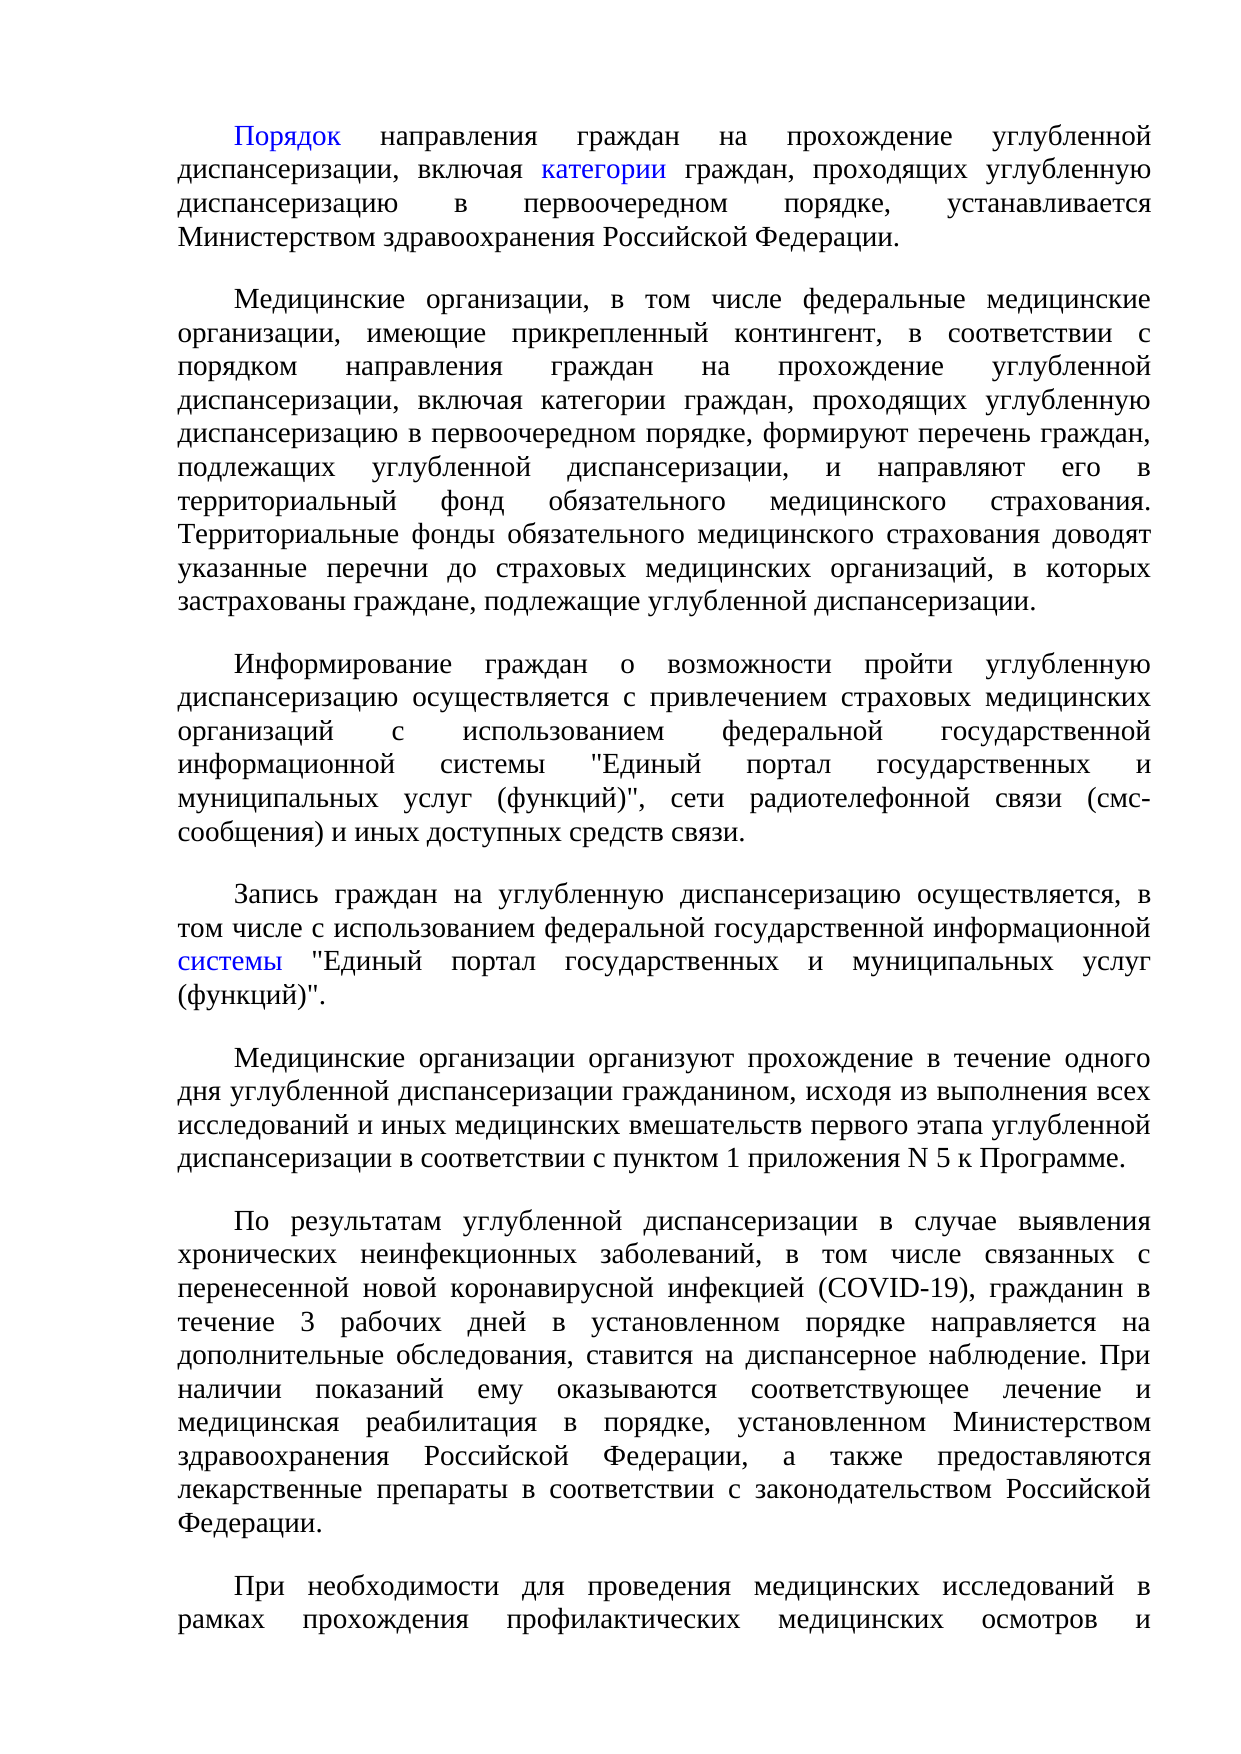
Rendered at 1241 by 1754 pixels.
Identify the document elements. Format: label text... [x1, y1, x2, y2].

text Медицинские организации, в том числе федеральные медицинские организации, имеющие прикрепленный контингент, в соответствии с порядком направления граждан на прохождение углубленной диспансеризации, включая категории граждан, проходящих углубленную диспансеризацию в первоочередном порядке, формируют перечень граждан, подлежащих углубленной диспансеризации, и направляют его в территориальный фонд обязательного медицинского страхования. Территориальные фонды обязательного медицинского страхования доводят указанные перечни до страховых медицинских организаций, в которых застрахованы граждане, подлежащие углубленной диспансеризации. [177, 281, 1152, 617]
text По результатам углубленной диспансеризации в случае выявления хронических неинфекционных заболеваний, в том числе связанных с перенесенной новой коронавирусной инфекцией (COVID-19), гражданин в течение 3 рабочих дней в установленном порядке направляется на дополнительные обследования, ставится на диспансерное наблюдение. При наличии показаний ему оказываются соответствующее лечение и медицинская реабилитация в порядке, установленном Министерством здравоохранения Российской Федерации, а также предоставляются лекарственные препараты в соответствии с законодательством Российской Федерации. [177, 1203, 1152, 1538]
text Запись граждан на углубленную диспансеризацию осуществляется, в том числе с использованием федеральной государственной информационной системы "Единый портал государственных и муниципальных услуг (функций)". [177, 876, 1152, 1011]
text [177, 1568, 1152, 1635]
text Медицинские организации организуют прохождение в течение одного дня углубленной диспансеризации гражданином, исходя из выполнения всех исследований и иных медицинских вмешательств первого этапа углубленной диспансеризации в соответствии с пунктом 1 приложения N 5 к Программе. [177, 1040, 1152, 1174]
text Информирование граждан о возможности пройти углубленную диспансеризацию осуществляется с привлечением страховых медицинских организаций с использованием федеральной государственной информационной системы "Единый портал государственных и муниципальных услуг (функций)", сети радиотелефонной связи (смс-сообщения) и иных доступных средств связи. [177, 646, 1152, 847]
text Порядок направления граждан на прохождение углубленной диспансеризации, включая категории граждан, проходящих углубленную диспансеризацию в первоочередном порядке, устанавливается Министерством здравоохранения Российской Федерации. [177, 118, 1152, 252]
